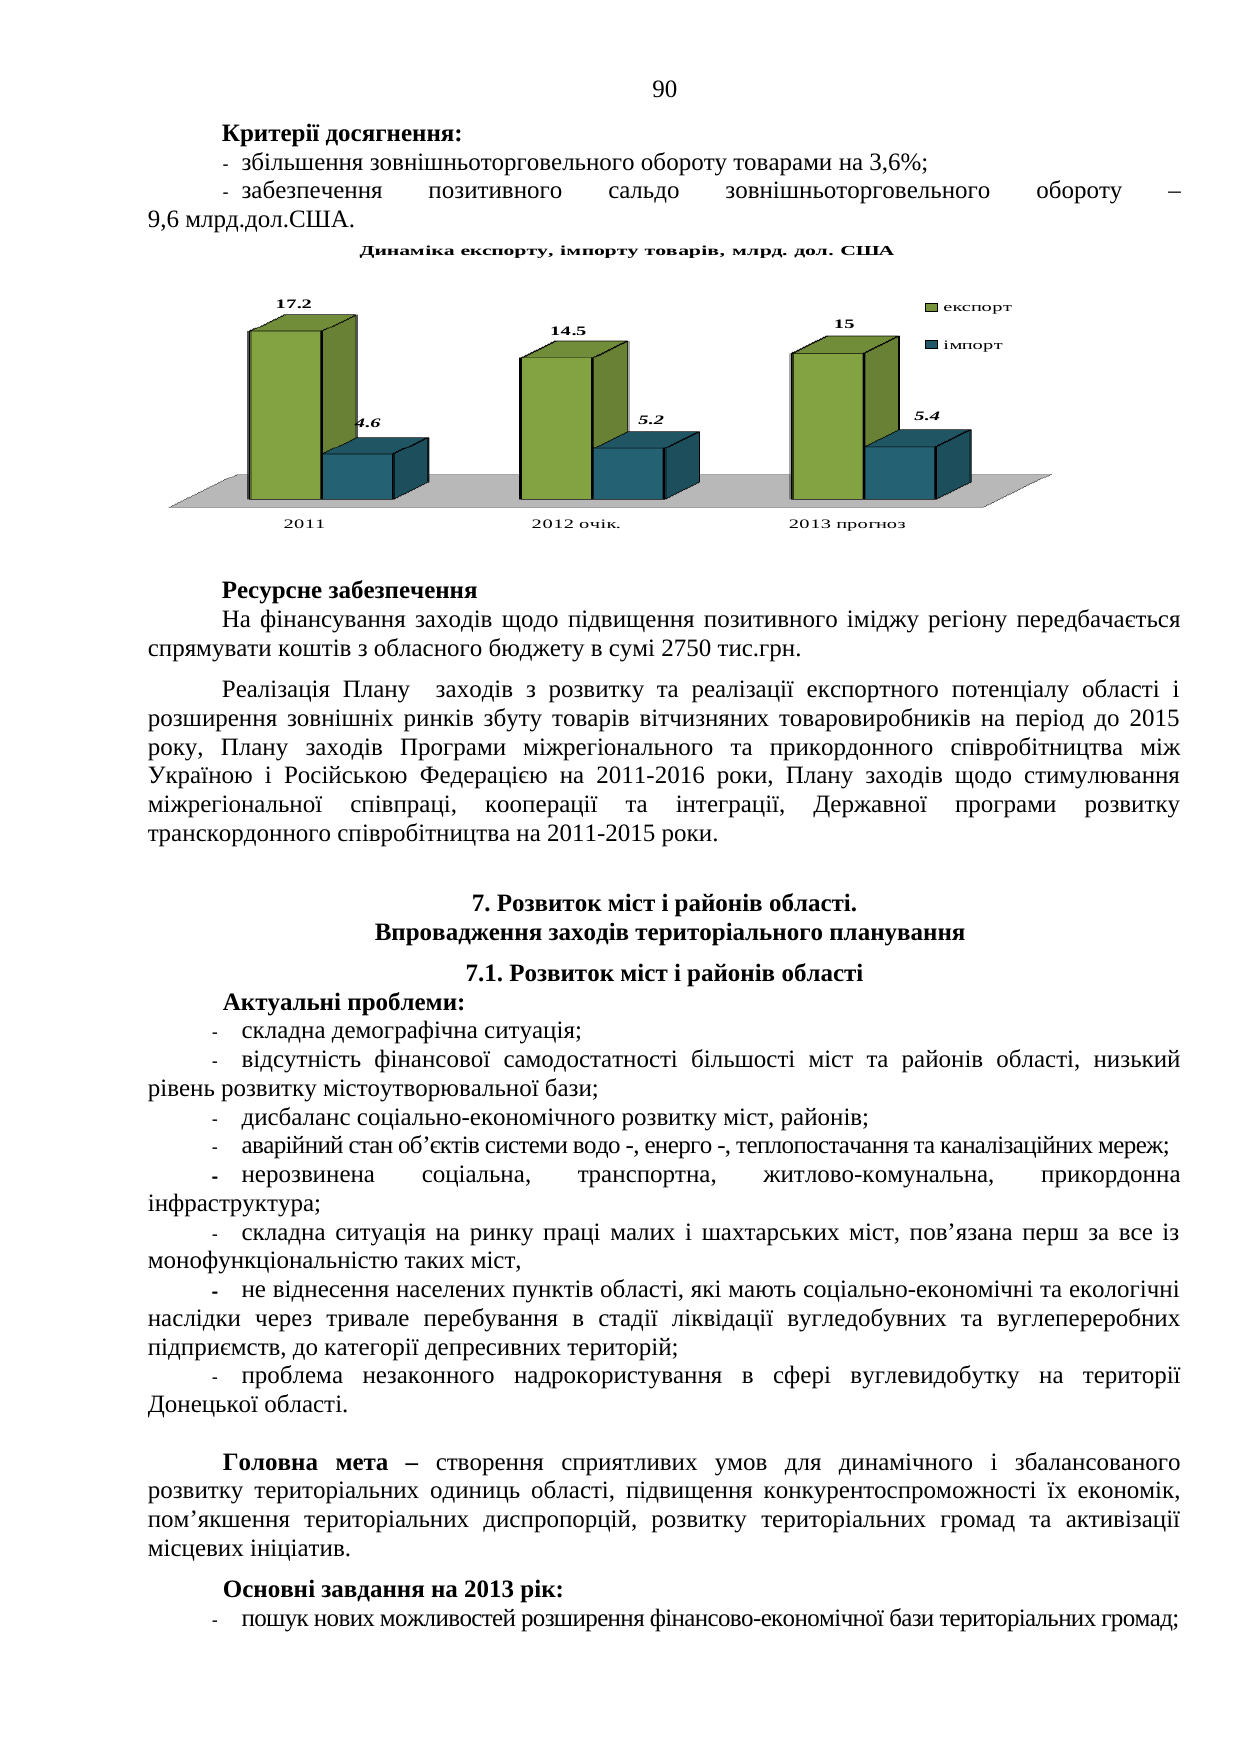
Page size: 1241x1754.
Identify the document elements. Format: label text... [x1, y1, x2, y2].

text Ресурсне забезпечення [148, 575, 1181, 604]
list збільшення зовнішньоторговельного обороту товарами на 3,6%; [148, 147, 1181, 176]
list відсутність фінансової самодостатності більшості міст та районів області, низький рівень розвитку містоутворювальної бази; [148, 1044, 1181, 1102]
list дисбаланс соціально-економічного розвитку міст, районів; [148, 1102, 1181, 1130]
text На фінансування заходів щодо підвищення позитивного іміджу регіону передбачається спрямувати коштів з обласного бюджету в сумі 2750 тис.грн. [148, 604, 1181, 662]
list проблема незаконного надрокористування в сфері вуглевидобутку на території Донецької області. [148, 1360, 1181, 1418]
text 7. Розвиток міст і районів області. [148, 888, 1181, 917]
list складна ситуація на ринку праці малих і шахтарських міст, пов’язана перш за все із монофункціональністю таких міст, [148, 1217, 1181, 1274]
list аварійний стан об’єктів системи водо -, енерго -, теплопостачання та каналізаційних мереж; [148, 1130, 1181, 1159]
text Реалізація Плану заходів з розвитку та реалізації експортного потенціалу області і розширення зовнішніх ринків збуту товарів вітчизняних товаровиробників на період до 2015 року, Плану заходів Програми міжрегіонального та прикордонного співробітництва між Україною і Російською Федерацією на 2011-2016 роки, Плану заходів щодо стимулювання міжрегіональної співпраці, кооперації та інтеграції, Державної програми розвитку транскордонного співробітництва на 2011-2015 роки. [148, 674, 1181, 847]
list забезпечення позитивного сальдо зовнішньоторговельного обороту – 9,6 млрд.дол.США. [148, 176, 1181, 233]
list складна демографічна ситуація; [148, 1015, 1181, 1044]
text Критерії досягнення: [148, 118, 1181, 147]
text Основні завдання на 2013 рік: [148, 1574, 1181, 1603]
text 7.1. Розвиток міст і районів області [148, 958, 1181, 987]
list пошук нових можливостей розширення фінансово-економічної бази територіальних громад; [148, 1603, 1181, 1632]
text Головна мета – створення сприятливих умов для динамічного і збалансованого розвитку територіальних одиниць області, підвищення конкурентоспроможності їх економік, пом’якшення територіальних диспропорцій, розвитку територіальних громад та активізації місцевих ініціатив. [148, 1447, 1181, 1562]
list не віднесення населених пунктів області, які мають соціально-економічні та екологічні наслідки через тривале перебування в стадії ліквідації вугледобувних та вуглепереробних підприємств, до категорії депресивних територій; [148, 1274, 1181, 1360]
text Актуальні проблеми: [148, 987, 1181, 1015]
text Впровадження заходів територіального планування [159, 917, 1181, 945]
list нерозвинена соціальна, транспортна, житлово-комунальна, прикордонна інфраструктура; [148, 1159, 1181, 1217]
